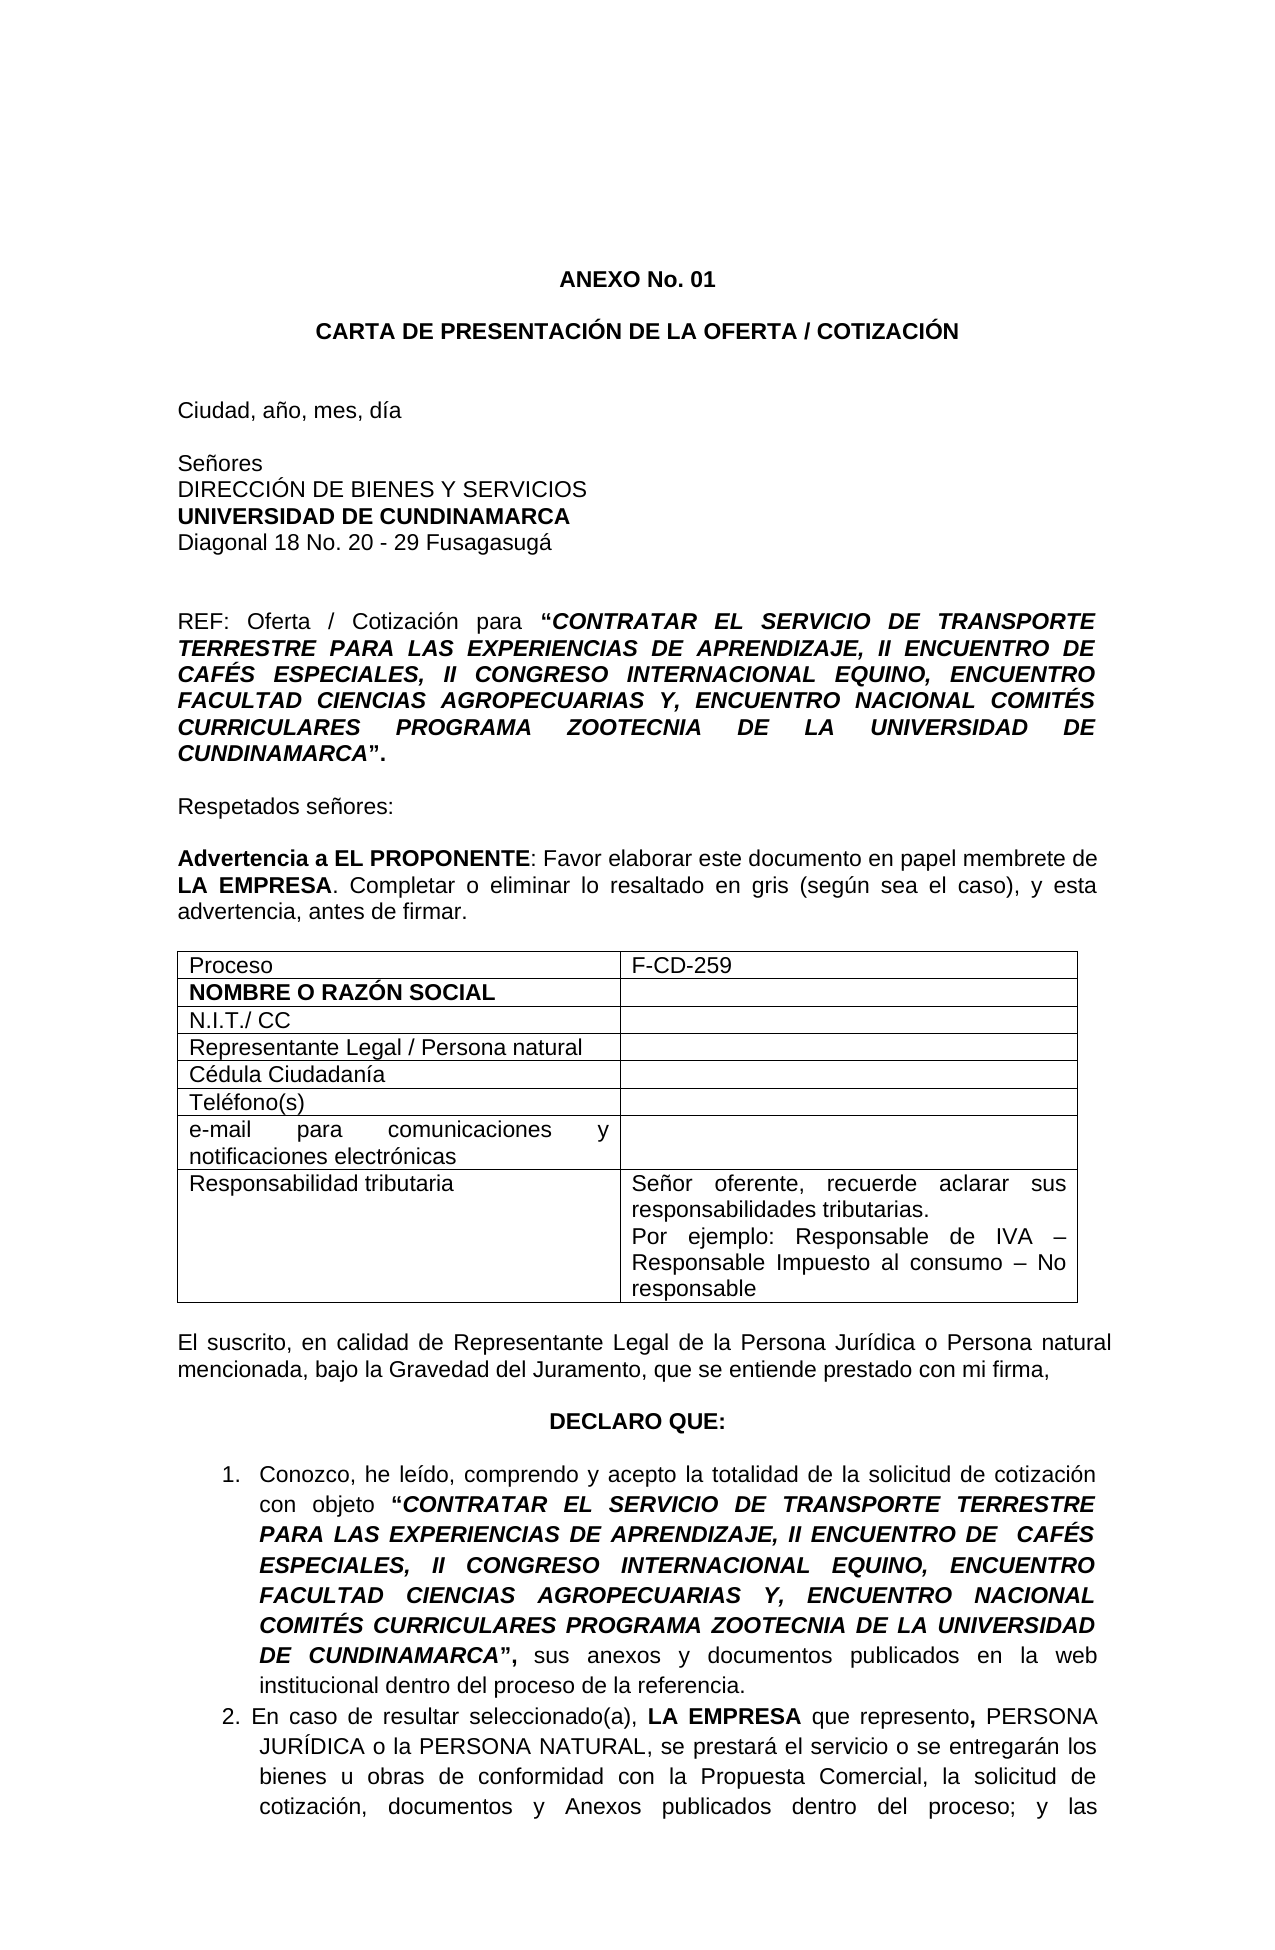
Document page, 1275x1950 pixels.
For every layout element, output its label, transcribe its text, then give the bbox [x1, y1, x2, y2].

table_cell [621, 1061, 1077, 1088]
table_cell [621, 979, 1077, 1006]
text Advertencia a EL PROPONENTE: Favor elaborar este documento en papel membrete de LA EMPRESA. Completar o eliminar lo resaltado en gris (según sea el caso), y esta advertencia, antes de firmar. [177, 845, 1098, 924]
text REF: Oferta / Cotización para “CONTRATAR EL SERVICIO DE TRANSPORTE TERRESTRE PARA LAS EXPERIENCIAS DE APRENDIZAJE, II ENCUENTRO DE CAFÉS ESPECIALES, II CONGRESO INTERNACIONAL EQUINO, ENCUENTRO FACULTAD CIENCIAS AGROPECUARIAS Y, ENCUENTRO NACIONAL COMITÉS CURRICULARES PROGRAMA ZOOTECNIA DE LA UNIVERSIDAD DE CUNDINAMARCA”. [177, 608, 1098, 766]
table_header F-CD-259 [621, 952, 1077, 978]
table_cell [621, 1007, 1077, 1033]
table_header Proceso [178, 952, 620, 978]
text El suscrito, en calidad de Representante Legal de la Persona Jurídica o Persona natural mencionada, bajo la Gravedad del Juramento, que se entiende prestado con mi firma, [177, 1329, 1113, 1382]
table_cell e-mail para comunicaciones y notificaciones electrónicas [178, 1116, 620, 1169]
table_cell Teléfono(s) [178, 1089, 620, 1115]
text UNIVERSIDAD DE CUNDINAMARCA [177, 503, 1098, 529]
table_cell Representante Legal / Persona natural [178, 1034, 620, 1060]
text DECLARO QUE: [177, 1408, 1098, 1434]
table_cell N.I.T./ CC [178, 1007, 620, 1033]
text Diagonal 18 No. 20 - 29 Fusagasugá [177, 529, 1098, 556]
text ANEXO No. 01 [177, 266, 1098, 292]
text CARTA DE PRESENTACIÓN DE LA OFERTA / COTIZACIÓN [177, 318, 1098, 345]
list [222, 1703, 1098, 1819]
table_cell [621, 1034, 1077, 1060]
text Ciudad, año, mes, día [177, 397, 1098, 424]
table_cell Cédula Ciudadanía [178, 1061, 620, 1088]
text Respetados señores: [177, 793, 1098, 819]
table_cell Responsabilidad tributaria [178, 1170, 620, 1302]
text DIRECCIÓN DE BIENES Y SERVICIOS [177, 476, 1098, 503]
table_cell [621, 1089, 1077, 1115]
table_cell NOMBRE O RAZÓN SOCIAL [178, 979, 620, 1006]
list Conozco, he leído, comprendo y acepto la totalidad de la solicitud de cotización con objeto “CONTRATAR EL SERVICIO DE TRANSPORTE TERRESTRE PARA LAS EXPERIENCIAS DE APRENDIZAJE, II ENCUENTRO DE CAFÉS ESPECIALES, II CONGRESO INTERNACIONAL EQUINO, ENCUENTRO FACULTAD CIENCIAS AGROPECUARIAS Y, ENCUENTRO NACIONAL COMITÉS CURRICULARES PROGRAMA ZOOTECNIA DE LA UNIVERSIDAD DE CUNDINAMARCA”, sus anexos y documentos publicados en la web institucional dentro del proceso de la referencia. [222, 1461, 1098, 1699]
table_cell [621, 1116, 1077, 1169]
table_cell Señor oferente, recuerde aclarar sus responsabilidades tributarias. Por ejemplo: Responsable de IVA –Responsable Impuesto al consumo – No responsable [621, 1170, 1077, 1302]
text Señores [177, 450, 1098, 476]
